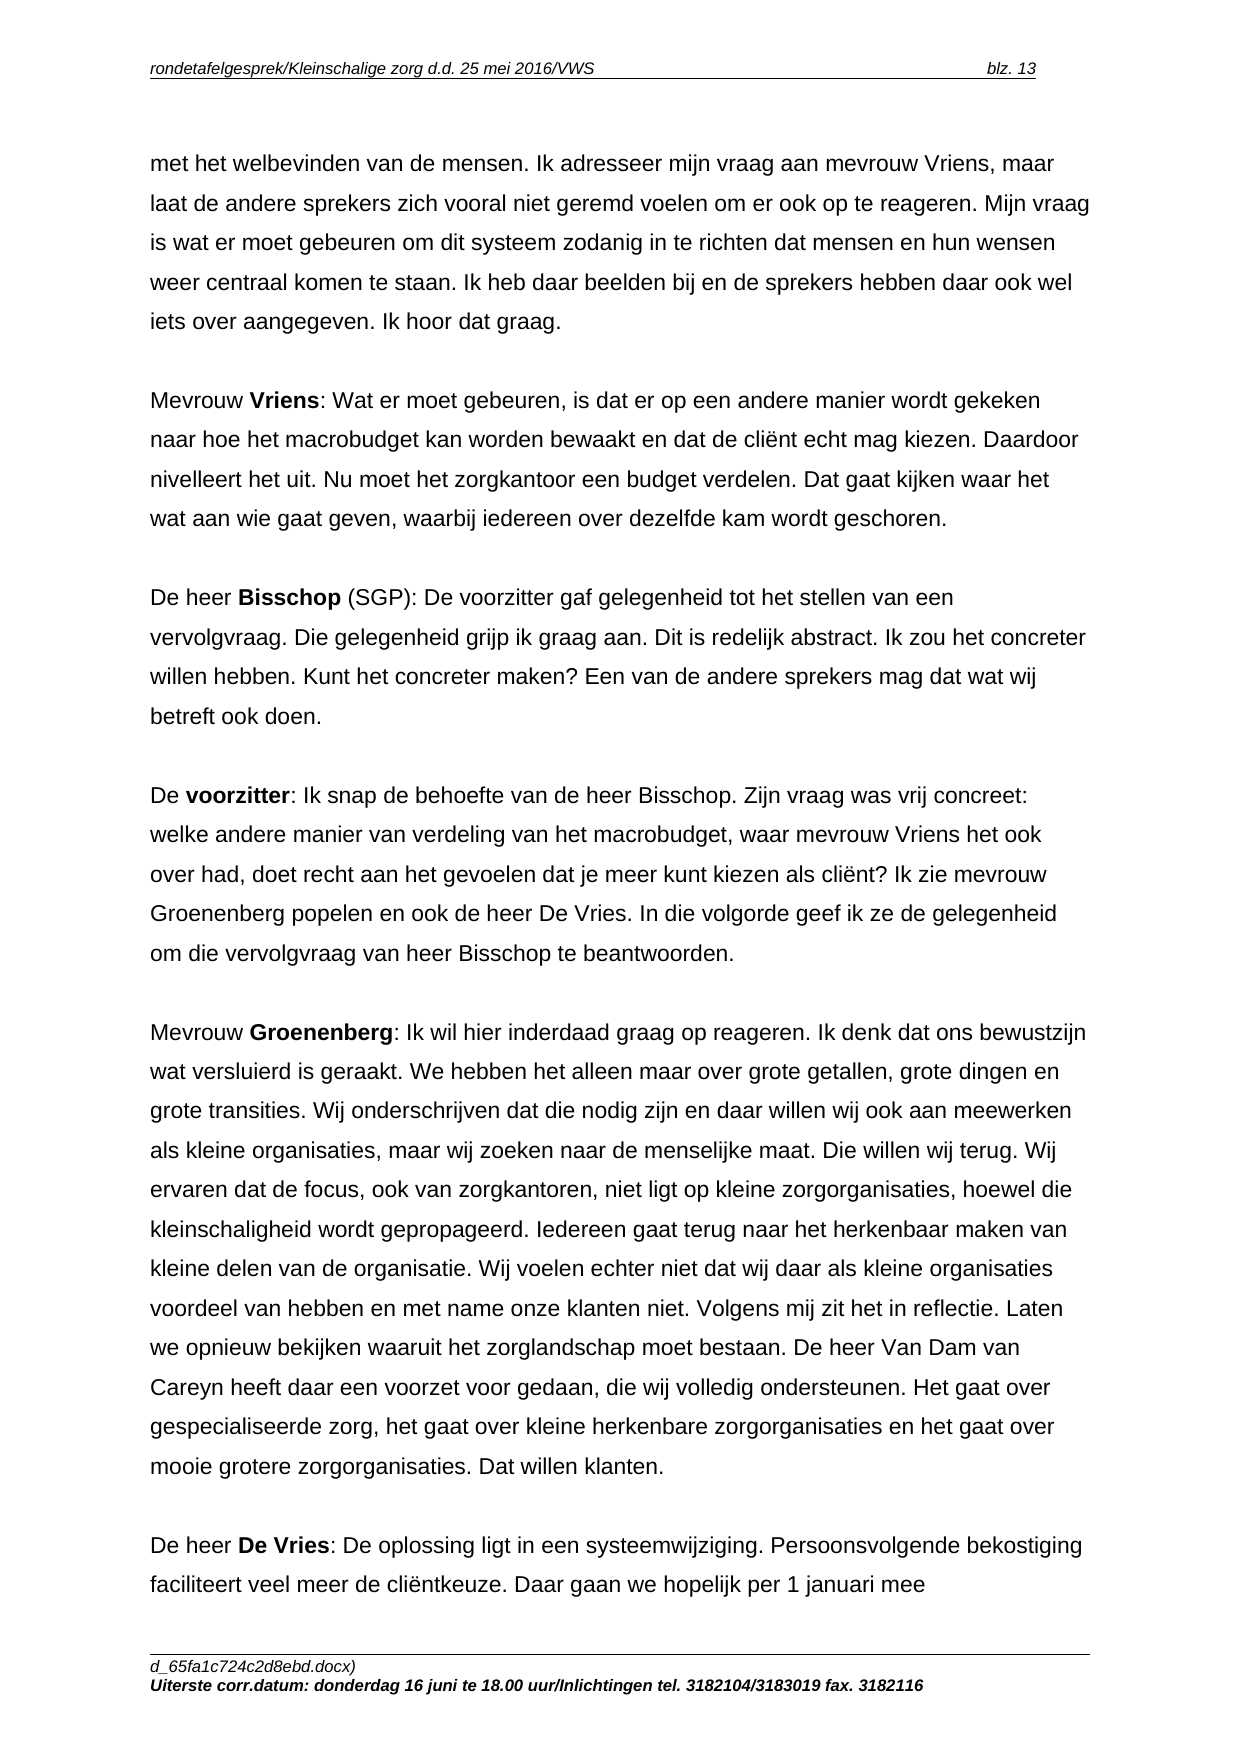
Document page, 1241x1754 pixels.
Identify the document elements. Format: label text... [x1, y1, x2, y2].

text De heer Bisschop (SGP): De voorzitter gaf gelegenheid tot het stellen van een vervolgvraag. Die gelegenheid grijp ik graag aan. Dit is redelijk abstract. Ik zou het concreter willen hebben. Kunt het concreter maken? Een van de andere sprekers mag dat wat wij betreft ook doen. [150, 584, 1090, 729]
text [150, 150, 1090, 334]
text Mevrouw Groenenberg: Ik wil hier inderdaad graag op reageren. Ik denk dat ons bewustzijn wat versluierd is geraakt. We hebben het alleen maar over grote getallen, grote dingen en grote transities. Wij onderschrijven dat die nodig zijn en daar willen wij ook aan meewerken als kleine organisaties, maar wij zoeken naar de menselijke maat. Die willen wij terug. Wij ervaren dat de focus, ook van zorgkantoren, niet ligt op kleine zorgorganisaties, hoewel die kleinschaligheid wordt gepropageerd. Iedereen gaat terug naar het herkenbaar maken van kleine delen van de organisatie. Wij voelen echter niet dat wij daar als kleine organisaties voordeel van hebben en met name onze klanten niet. Volgens mij zit het in reflectie. Laten we opnieuw bekijken waaruit het zorglandschap moet bestaan. De heer Van Dam van Careyn heeft daar een voorzet voor gedaan, die wij volledig ondersteunen. Het gaat over gespecialiseerde zorg, het gaat over kleine herkenbare zorgorganisaties en het gaat over mooie grotere zorgorganisaties. Dat willen klanten. [150, 1018, 1090, 1479]
text De voorzitter: Ik snap de behoefte van de heer Bisschop. Zijn vraag was vrij concreet: welke andere manier van verdeling van het macrobudget, waar mevrouw Vriens het ook over had, doet recht aan het gevoelen dat je meer kunt kiezen als cliënt? Ik zie mevrouw Groenenberg popelen en ook de heer De Vries. In die volgorde geef ik ze de gelegenheid om die vervolgvraag van heer Bisschop te beantwoorden. [150, 782, 1090, 966]
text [150, 1532, 1090, 1598]
text Mevrouw Vriens: Wat er moet gebeuren, is dat er op een andere manier wordt gekeken naar hoe het macrobudget kan worden bewaakt en dat de cliënt echt mag kiezen. Daardoor nivelleert het uit. Nu moet het zorgkantoor een budget verdelen. Dat gaat kijken waar het wat aan wie gaat geven, waarbij iedereen over dezelfde kam wordt geschoren. [150, 387, 1090, 532]
